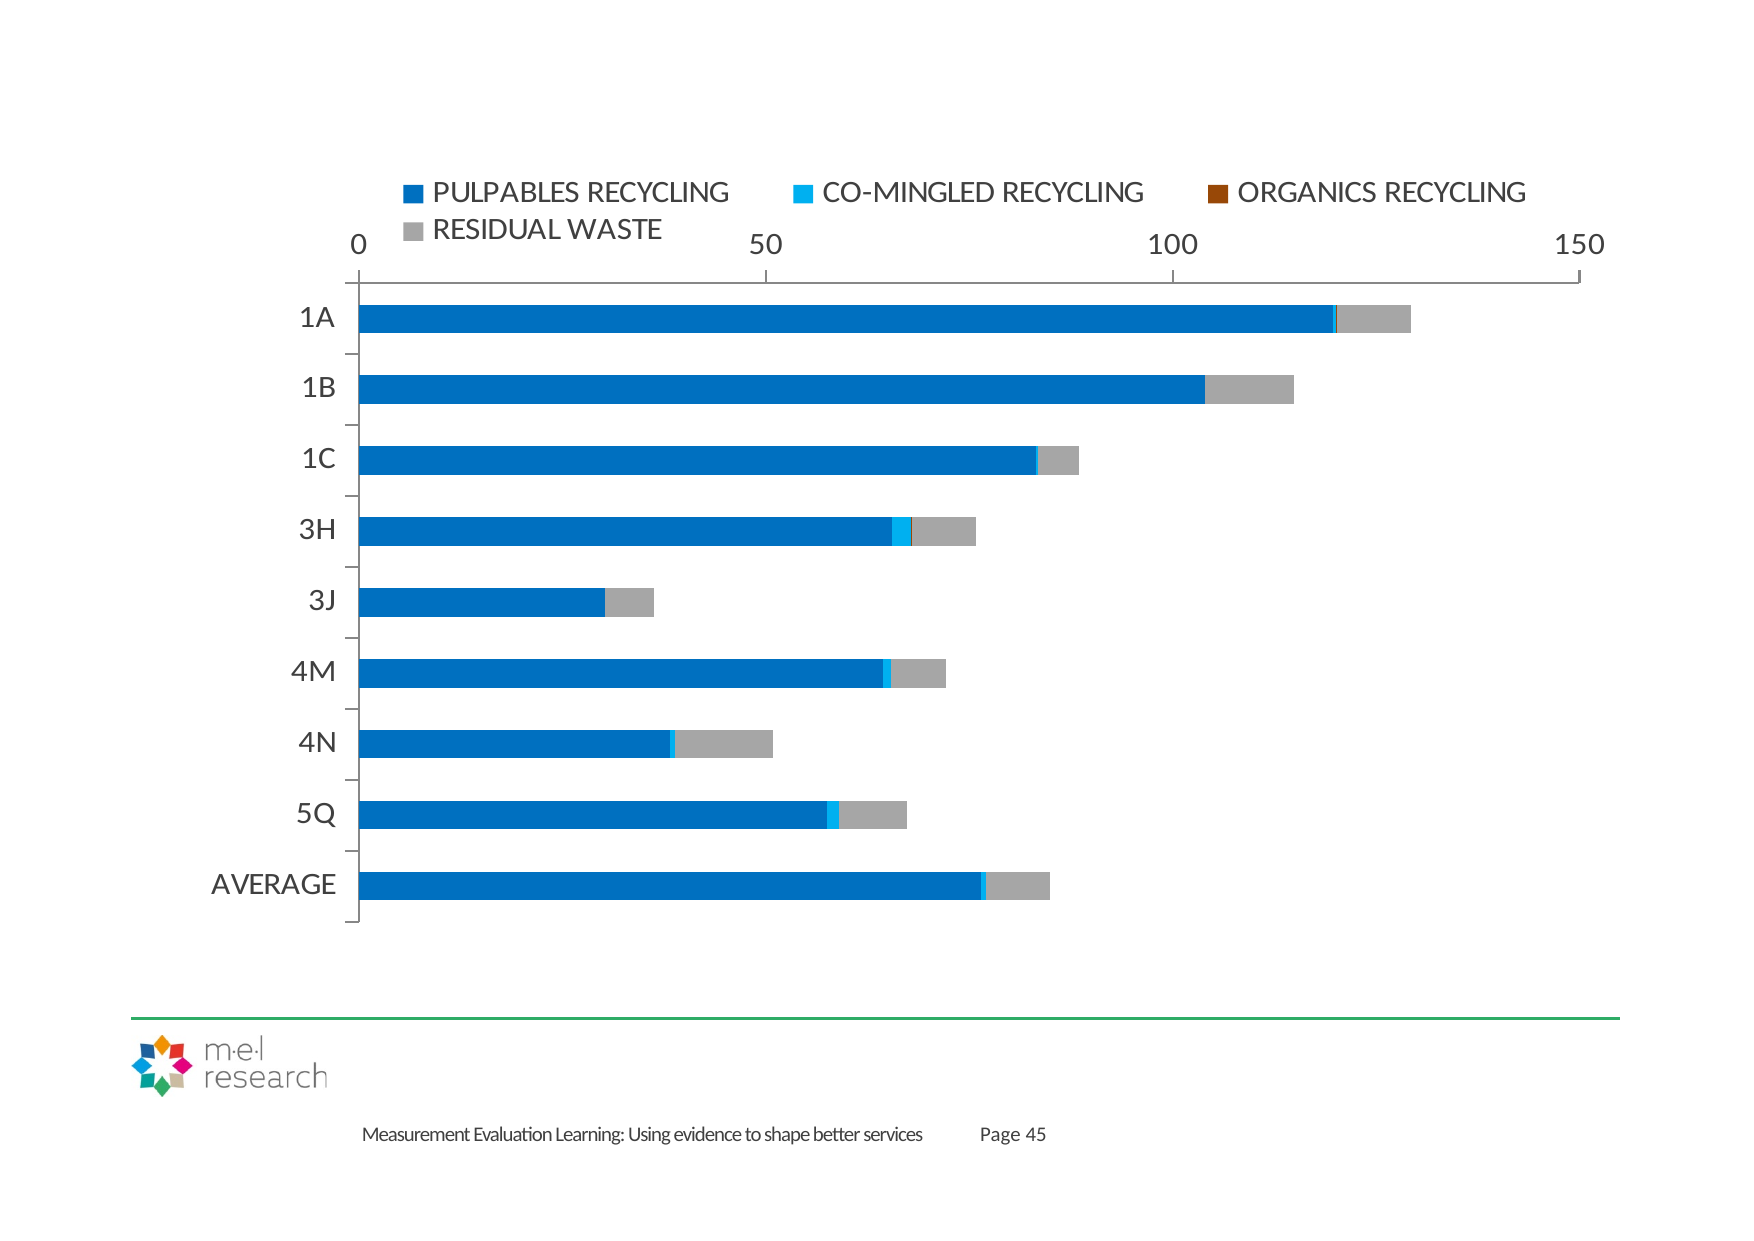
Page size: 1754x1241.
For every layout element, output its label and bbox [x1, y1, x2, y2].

picture [131, 1035, 327, 1097]
